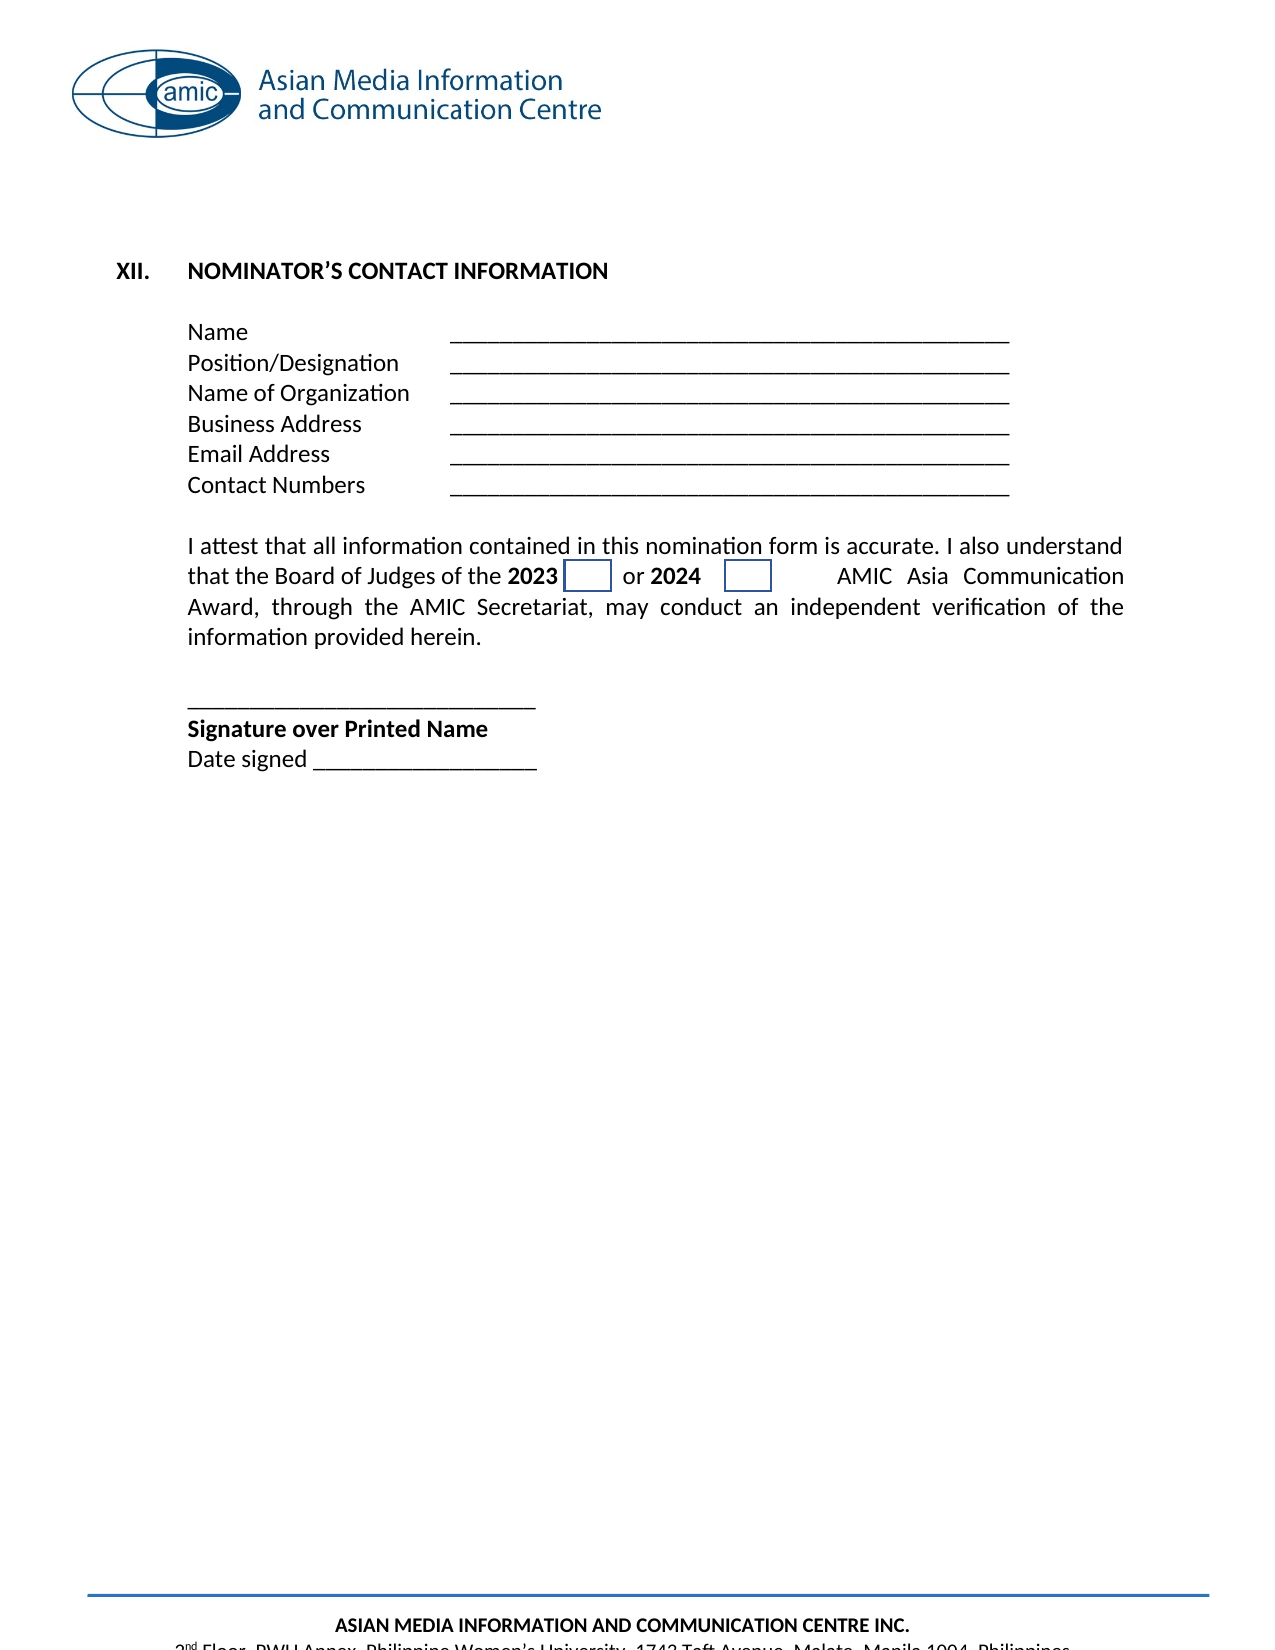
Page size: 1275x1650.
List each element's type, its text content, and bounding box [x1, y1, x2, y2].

list Name _____________________________________________ [187, 316, 1125, 347]
list Signature over Printed Name [187, 713, 1125, 743]
list Name of Organization _____________________________________________ [187, 377, 1125, 408]
list Contact Numbers _____________________________________________ [187, 469, 1125, 499]
list Email Address _____________________________________________ [187, 438, 1125, 469]
list ____________________________ [187, 682, 1125, 713]
list Position/Designation _____________________________________________ [187, 347, 1125, 377]
list NOMINATOR’S CONTACT INFORMATION [150, 255, 1125, 286]
list Business Address _____________________________________________ [187, 408, 1125, 438]
list I attest that all information contained in this nomination form is accurate. I also understand that the Board of Judges of the 2023 or 2024 AMIC Asia Communication Award, through the AMIC Secretariat, may conduct an independent verification of the information provided herein. [187, 530, 1125, 652]
list Date signed __________________ [187, 743, 1125, 774]
picture [65, 38, 612, 153]
